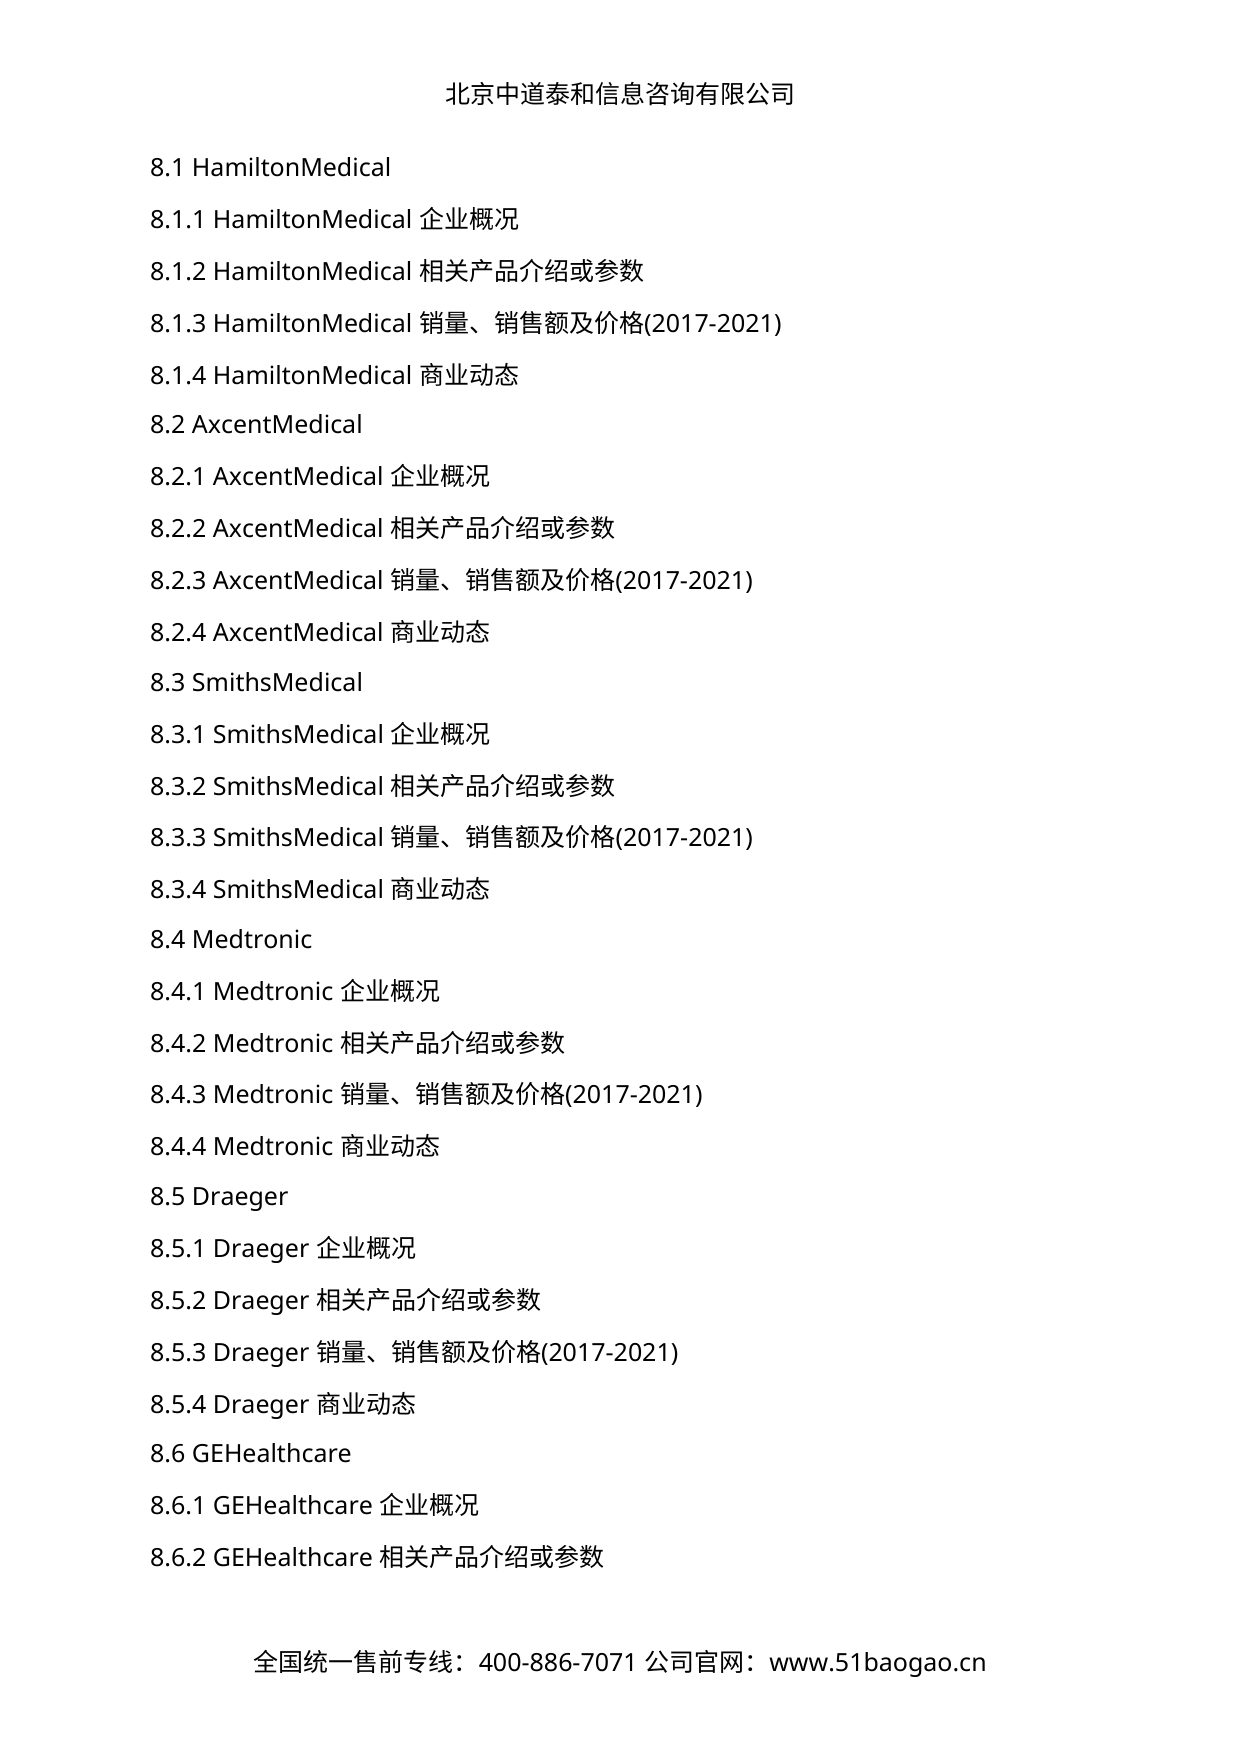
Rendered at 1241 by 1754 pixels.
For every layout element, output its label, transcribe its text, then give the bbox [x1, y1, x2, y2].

text 8.3.2 SmithsMedical 相关产品介绍或参数 [150, 766, 1090, 802]
text 8.4.1 Medtronic 企业概况 [150, 971, 1090, 1007]
text 8.1.3 HamiltonMedical 销量、销售额及价格(2017-2021) [150, 303, 1090, 340]
text 8.1 HamiltonMedical [150, 150, 1090, 184]
text 8.4.2 Medtronic 相关产品介绍或参数 [150, 1023, 1090, 1059]
text 8.4 Medtronic [150, 922, 1090, 956]
text 8.6 GEHealthcare [150, 1436, 1090, 1470]
text 8.3 SmithsMedical [150, 664, 1090, 698]
text 8.2 AxcentMedical [150, 407, 1090, 441]
text 8.4.4 Medtronic 商业动态 [150, 1127, 1090, 1163]
text 8.3.1 SmithsMedical 企业概况 [150, 714, 1090, 750]
text 8.5.4 Draeger 商业动态 [150, 1384, 1090, 1420]
text 8.3.4 SmithsMedical 商业动态 [150, 870, 1090, 906]
text 8.5 Draeger [150, 1179, 1090, 1213]
text 8.5.3 Draeger 销量、销售额及价格(2017-2021) [150, 1332, 1090, 1368]
text 8.2.1 AxcentMedical 企业概况 [150, 457, 1090, 493]
text 8.1.2 HamiltonMedical 相关产品介绍或参数 [150, 252, 1090, 288]
text 8.1.1 HamiltonMedical 企业概况 [150, 200, 1090, 236]
text 8.5.1 Draeger 企业概况 [150, 1228, 1090, 1265]
text 8.6.2 GEHealthcare 相关产品介绍或参数 [150, 1537, 1090, 1574]
text 8.6.1 GEHealthcare 企业概况 [150, 1486, 1090, 1522]
text 8.3.3 SmithsMedical 销量、销售额及价格(2017-2021) [150, 818, 1090, 854]
text 8.2.4 AxcentMedical 商业动态 [150, 612, 1090, 649]
text 8.2.2 AxcentMedical 相关产品介绍或参数 [150, 509, 1090, 545]
text 8.5.2 Draeger 相关产品介绍或参数 [150, 1280, 1090, 1317]
text 8.1.4 HamiltonMedical 商业动态 [150, 355, 1090, 392]
text 8.4.3 Medtronic 销量、销售额及价格(2017-2021) [150, 1075, 1090, 1111]
text 8.2.3 AxcentMedical 销量、销售额及价格(2017-2021) [150, 561, 1090, 597]
